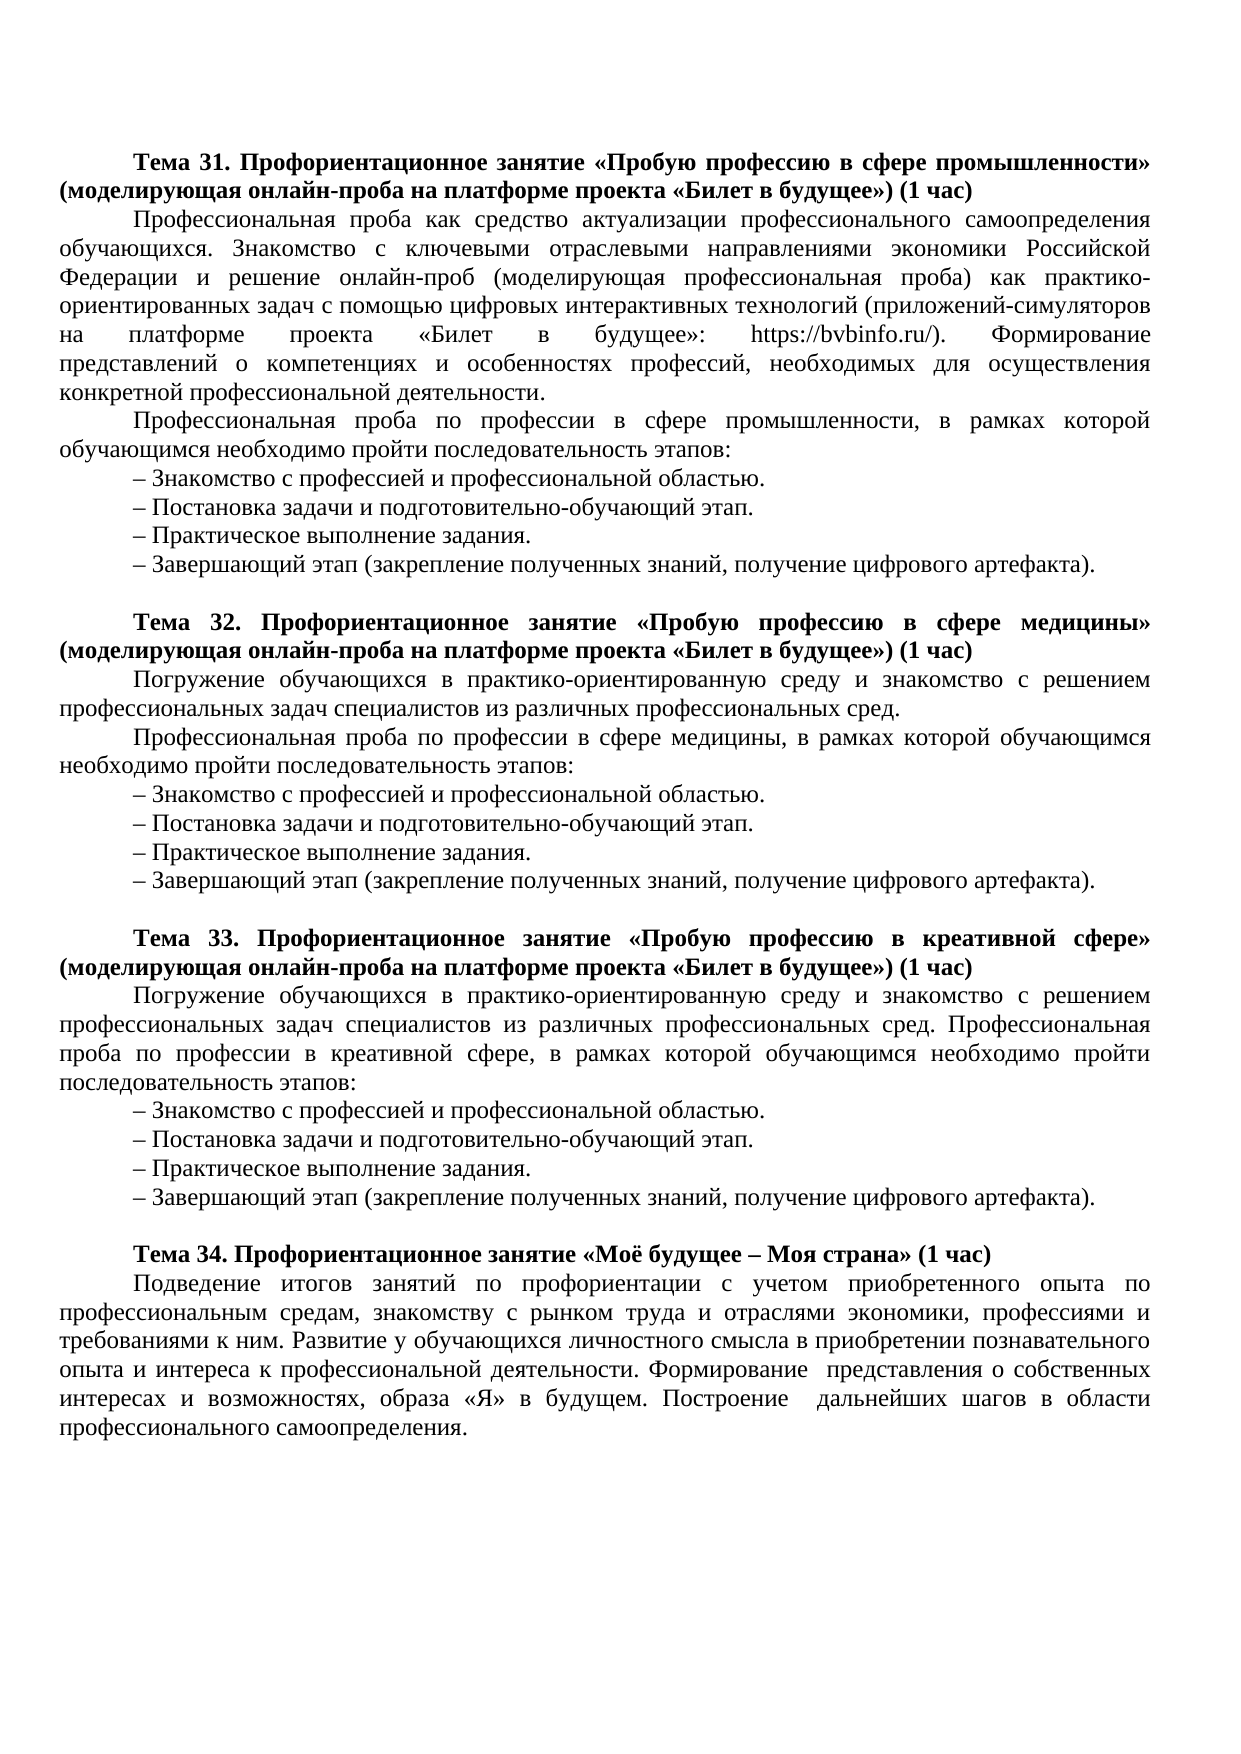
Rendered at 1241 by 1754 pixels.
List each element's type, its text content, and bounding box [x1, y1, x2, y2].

text ‒ Знакомство с профессией и профессиональной областью. [59, 779, 1152, 808]
text Профессиональная проба как средство актуализации профессионального самоопределения обучающихся. Знакомство с ключевыми отраслевыми направлениями экономики Российской Федерации и решение онлайн-проб (моделирующая профессиональная проба) как практико-ориентированных задач с помощью цифровых интерактивных технологий (приложений-симуляторов на платформе проекта «Билет в будущее»: https://bvbinfo.ru/). Формирование представлений о компетенциях и особенностях профессий, необходимых для осуществления конкретной профессиональной деятельности. [59, 204, 1152, 406]
text Тема 32. Профориентационное занятие «Пробую профессию в сфере медицины» (моделирующая онлайн-проба на платформе проекта «Билет в будущее») (1 час) [59, 607, 1152, 664]
text ‒ Завершающий этап (закрепление полученных знаний, получение цифрового артефакта). [59, 866, 1152, 894]
text ‒ Постановка задачи и подготовительно-обучающий этап. [59, 492, 1152, 521]
text Тема 34. Профориентационное занятие «Моё будущее – Моя страна» (1 час) [59, 1239, 1152, 1268]
text ‒ Завершающий этап (закрепление полученных знаний, получение цифрового артефакта). [59, 1182, 1152, 1211]
text ‒ Постановка задачи и подготовительно-обучающий этап. [59, 808, 1152, 837]
text ‒ Практическое выполнение задания. [59, 521, 1152, 549]
text ‒ Практическое выполнение задания. [59, 1153, 1152, 1182]
text ‒ Знакомство с профессией и профессиональной областью. [59, 1096, 1152, 1124]
text Тема 31. Профориентационное занятие «Пробую профессию в сфере промышленности» (моделирующая онлайн-проба на платформе проекта «Билет в будущее») (1 час) [59, 147, 1152, 204]
text Подведение итогов занятий по профориентации с учетом приобретенного опыта по профессиональным средам, знакомству с рынком труда и отраслями экономики, профессиями и требованиями к ним. Развитие у обучающихся личностного смысла в приобретении познавательного опыта и интереса к профессиональной деятельности. Формирование представления о собственных интересах и возможностях, образа «Я» в будущем. Построение дальнейших шагов в области профессионального самоопределения. [59, 1268, 1152, 1441]
text Профессиональная проба по профессии в сфере промышленности, в рамках которой обучающимся необходимо пройти последовательность этапов: [59, 406, 1152, 463]
text ‒ Постановка задачи и подготовительно-обучающий этап. [59, 1124, 1152, 1153]
text ‒ Завершающий этап (закрепление полученных знаний, получение цифрового артефакта). [59, 549, 1152, 578]
text Погружение обучающихся в практико-ориентированную среду и знакомство с решением профессиональных задач специалистов из различных профессиональных сред. [59, 664, 1152, 722]
text ‒ Практическое выполнение задания. [59, 837, 1152, 866]
text Погружение обучающихся в практико-ориентированную среду и знакомство с решением профессиональных задач специалистов из различных профессиональных сред. Профессиональная проба по профессии в креативной сфере, в рамках которой обучающимся необходимо пройти последовательность этапов: [59, 981, 1152, 1096]
text ‒ Знакомство с профессией и профессиональной областью. [59, 463, 1152, 492]
text Тема 33. Профориентационное занятие «Пробую профессию в креативной сфере» (моделирующая онлайн-проба на платформе проекта «Билет в будущее») (1 час) [59, 923, 1152, 981]
text Профессиональная проба по профессии в сфере медицины, в рамках которой обучающимся необходимо пройти последовательность этапов: [59, 722, 1152, 779]
